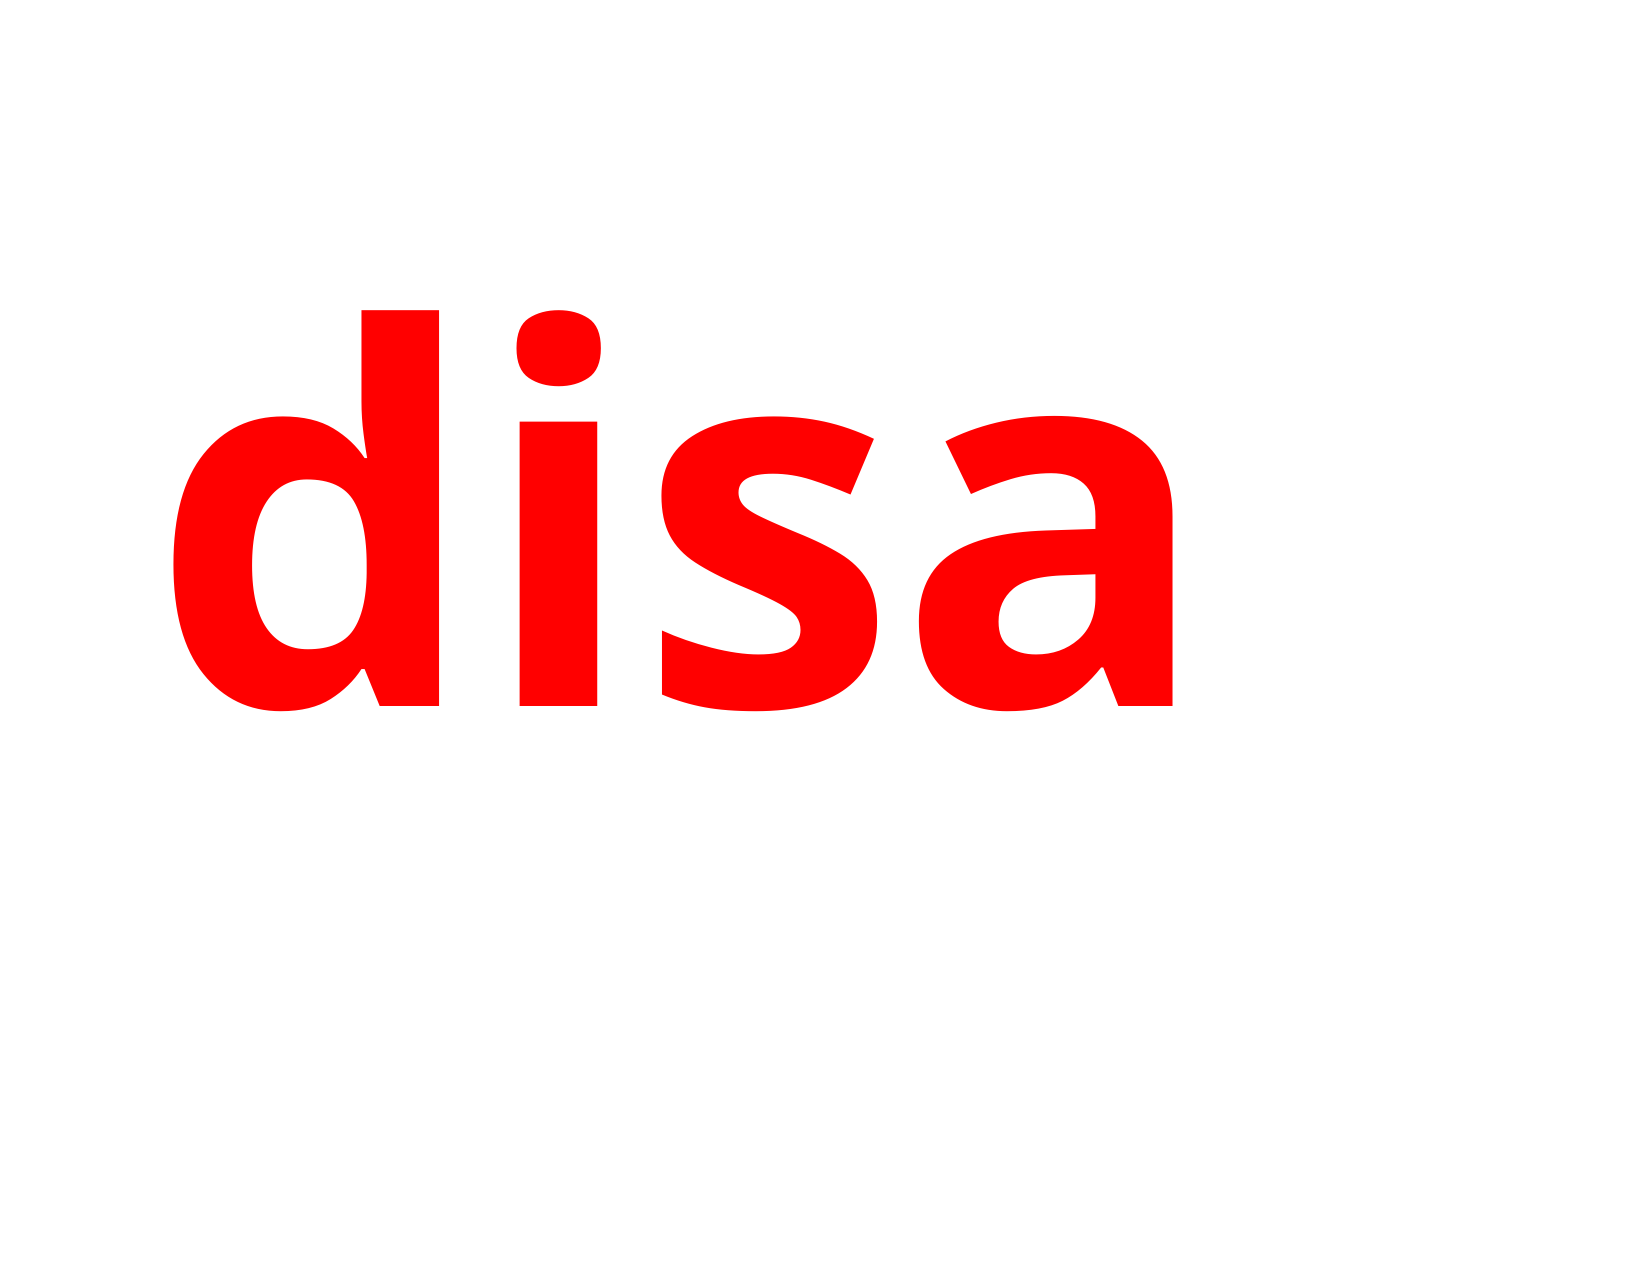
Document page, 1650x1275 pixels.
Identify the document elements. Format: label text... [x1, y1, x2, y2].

text I disagree with………because…… [150, 150, 1500, 859]
